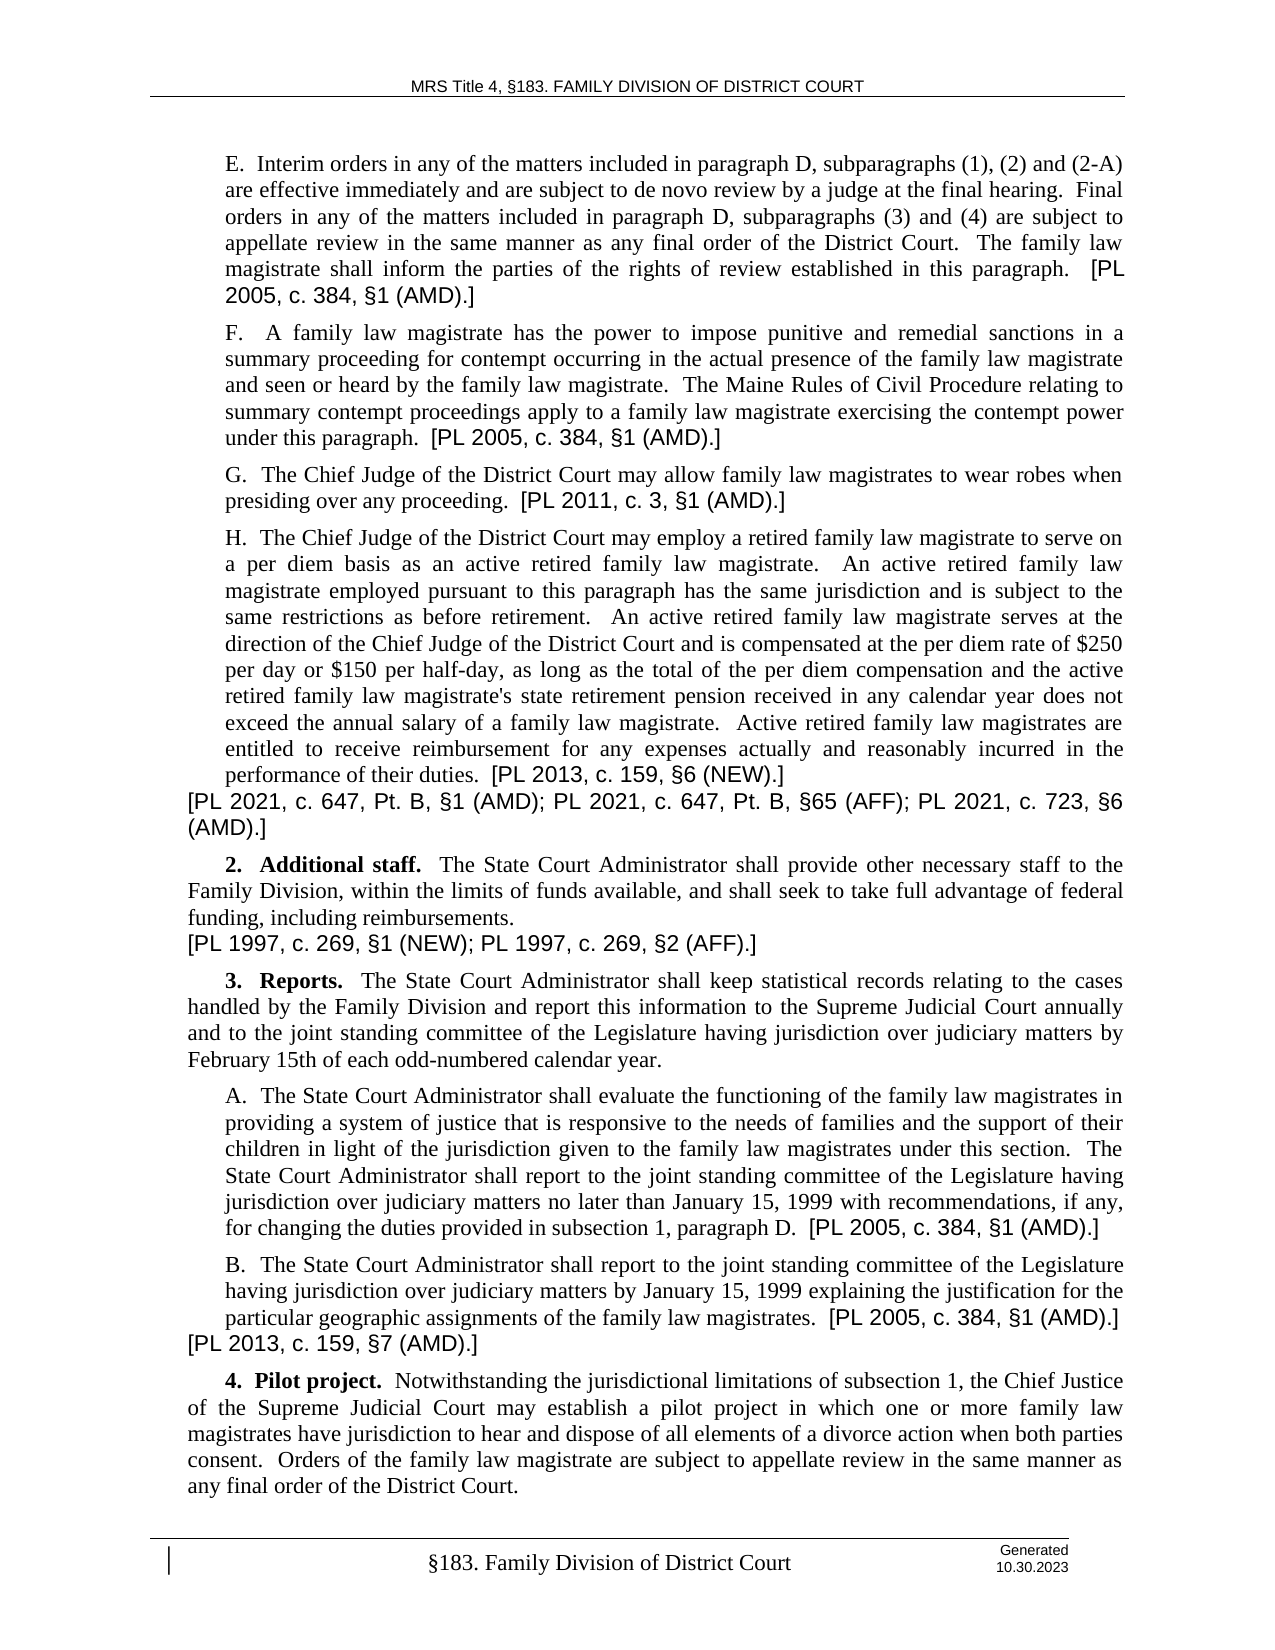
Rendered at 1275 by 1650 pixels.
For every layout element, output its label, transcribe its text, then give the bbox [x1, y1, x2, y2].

text E. Interim orders in any of the matters included in paragraph D, subparagraphs (1), (2) and (2-A) are effective immediately and are subject to de novo review by a judge at the final hearing. Final orders in any of the matters included in paragraph D, subparagraphs (3) and (4) are subject to appellate review in the same manner as any final order of the District Court. The family law magistrate shall inform the parties of the rights of review established in this paragraph. [PL 2005, c. 384, §1 (AMD).] [225, 150, 1125, 308]
text B. The State Court Administrator shall report to the joint standing committee of the Legislature having jurisdiction over judiciary matters by January 15, 1999 explaining the justification for the particular geographic assignments of the family law magistrates. [PL 2005, c. 384, §1 (AMD).] [225, 1251, 1125, 1330]
text 4. Pilot project. Notwithstanding the jurisdictional limitations of subsection 1, the Chief Justice of the Supreme Judicial Court may establish a pilot project in which one or more family law magistrates have jurisdiction to hear and dispose of all elements of a divorce action when both parties consent. Orders of the family law magistrate are subject to appellate review in the same manner as any final order of the District Court. [187, 1367, 1125, 1499]
text 2. Additional staff. The State Court Administrator shall provide other necessary staff to the Family Division, within the limits of funds available, and shall seek to take full advantage of federal funding, including reimbursements. [187, 851, 1125, 930]
text [PL 2021, c. 647, Pt. B, §1 (AMD); PL 2021, c. 647, Pt. B, §65 (AFF); PL 2021, c. 723, §6 (AMD).] [187, 788, 1125, 841]
text [PL 2013, c. 159, §7 (AMD).] [187, 1330, 1125, 1357]
text 3. Reports. The State Court Administrator shall keep statistical records relating to the cases handled by the Family Division and report this information to the Supreme Judicial Court annually and to the joint standing committee of the Legislature having jurisdiction over judiciary matters by February 15th of each odd-numbered calendar year. [187, 967, 1125, 1072]
text A. The State Court Administrator shall evaluate the functioning of the family law magistrates in providing a system of justice that is responsive to the needs of families and the support of their children in light of the jurisdiction given to the family law magistrates under this section. The State Court Administrator shall report to the joint standing committee of the Legislature having jurisdiction over judiciary matters no later than January 15, 1999 with recommendations, if any, for changing the duties provided in subsection 1, paragraph D. [PL 2005, c. 384, §1 (AMD).] [225, 1083, 1125, 1241]
text [PL 1997, c. 269, §1 (NEW); PL 1997, c. 269, §2 (AFF).] [187, 930, 1125, 956]
text H. The Chief Judge of the District Court may employ a retired family law magistrate to serve on a per diem basis as an active retired family law magistrate. An active retired family law magistrate employed pursuant to this paragraph has the same jurisdiction and is subject to the same restrictions as before retirement. An active retired family law magistrate serves at the direction of the Chief Judge of the District Court and is compensated at the per diem rate of $250 per day or $150 per half-day, as long as the total of the per diem compensation and the active retired family law magistrate's state retirement pension received in any calendar year does not exceed the annual salary of a family law magistrate. Active retired family law magistrates are entitled to receive reimbursement for any expenses actually and reasonably incurred in the performance of their duties. [PL 2013, c. 159, §6 (NEW).] [225, 524, 1125, 788]
text G. The Chief Judge of the District Court may allow family law magistrates to wear robes when presiding over any proceeding. [PL 2011, c. 3, §1 (AMD).] [225, 461, 1125, 514]
text F. A family law magistrate has the power to impose punitive and remedial sanctions in a summary proceeding for contempt occurring in the actual presence of the family law magistrate and seen or heard by the family law magistrate. The Maine Rules of Civil Procedure relating to summary contempt proceedings apply to a family law magistrate exercising the contempt power under this paragraph. [PL 2005, c. 384, §1 (AMD).] [225, 319, 1125, 451]
